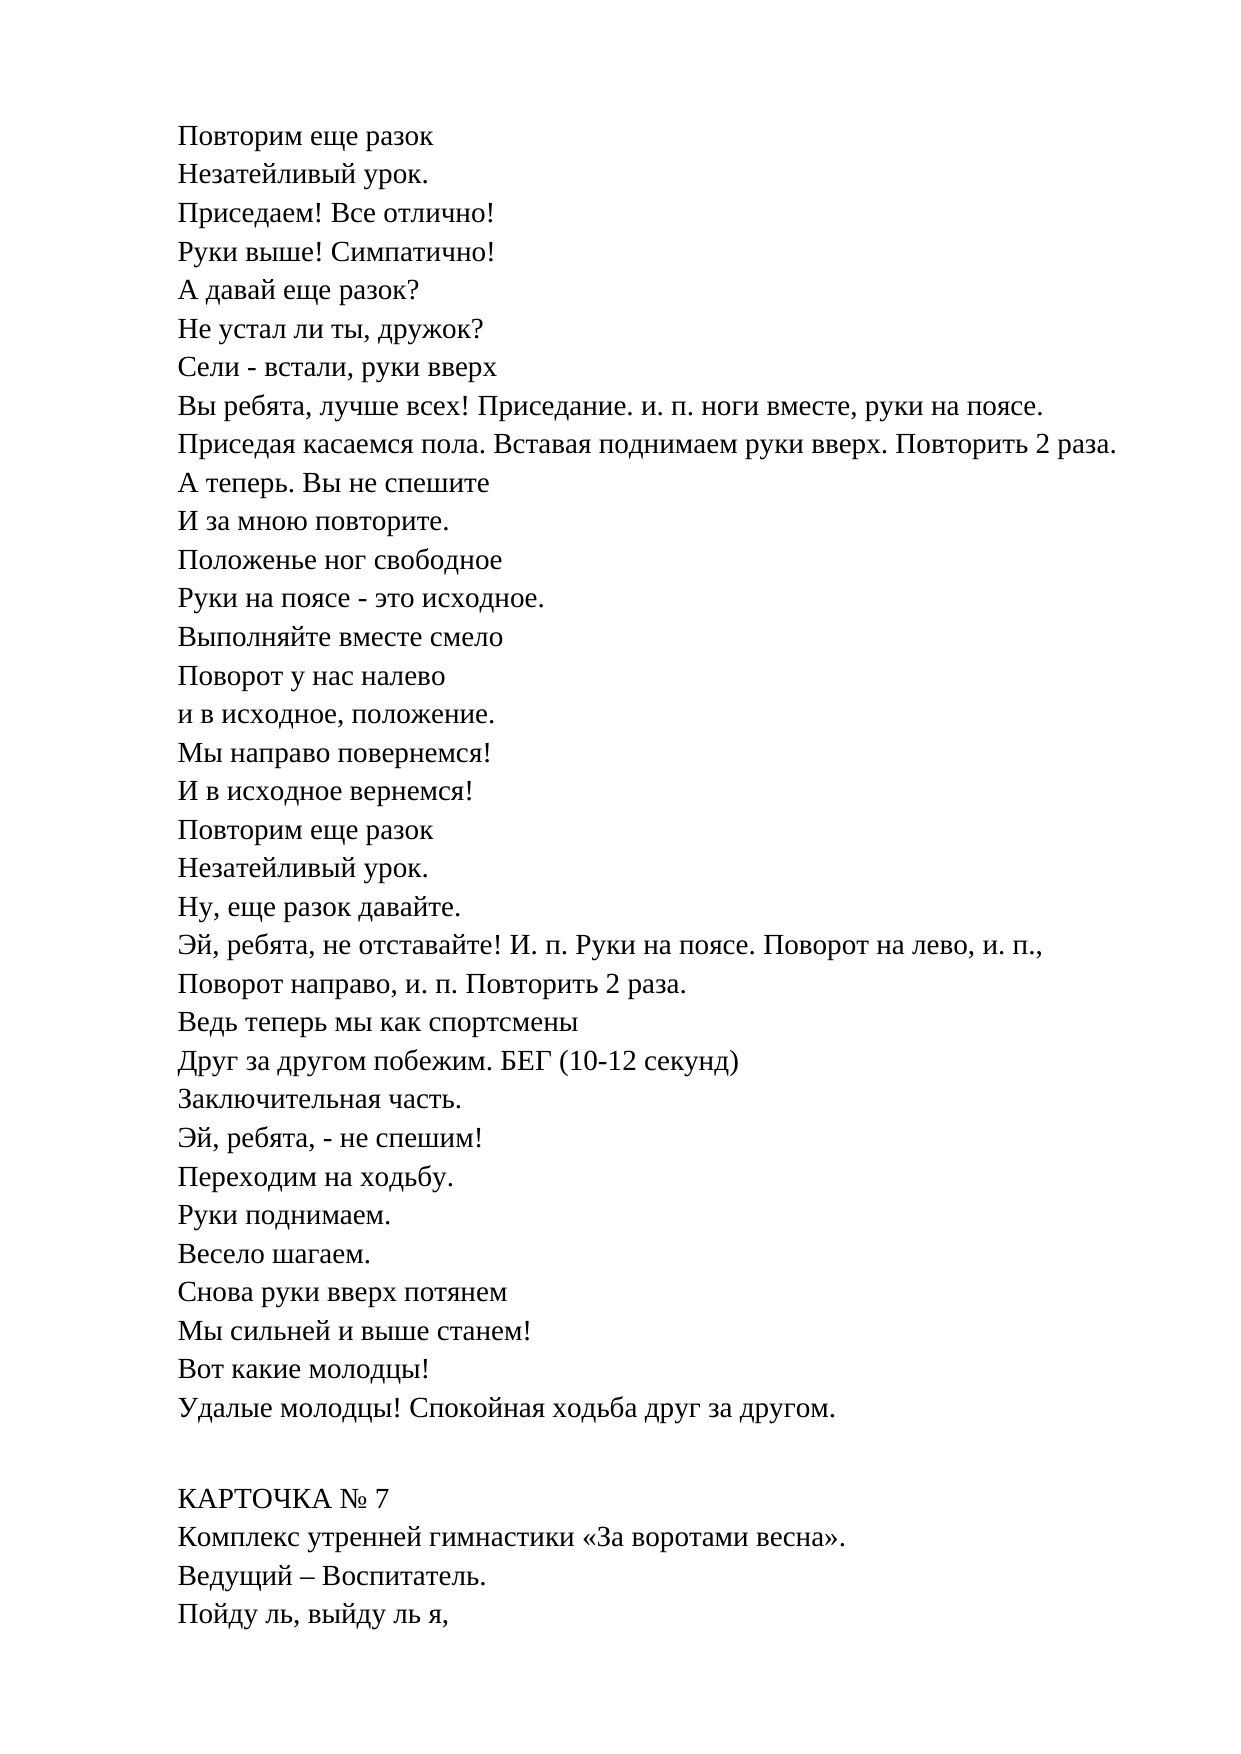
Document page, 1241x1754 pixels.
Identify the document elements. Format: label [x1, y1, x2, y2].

text [177, 1481, 1152, 1630]
text [177, 118, 1152, 1456]
